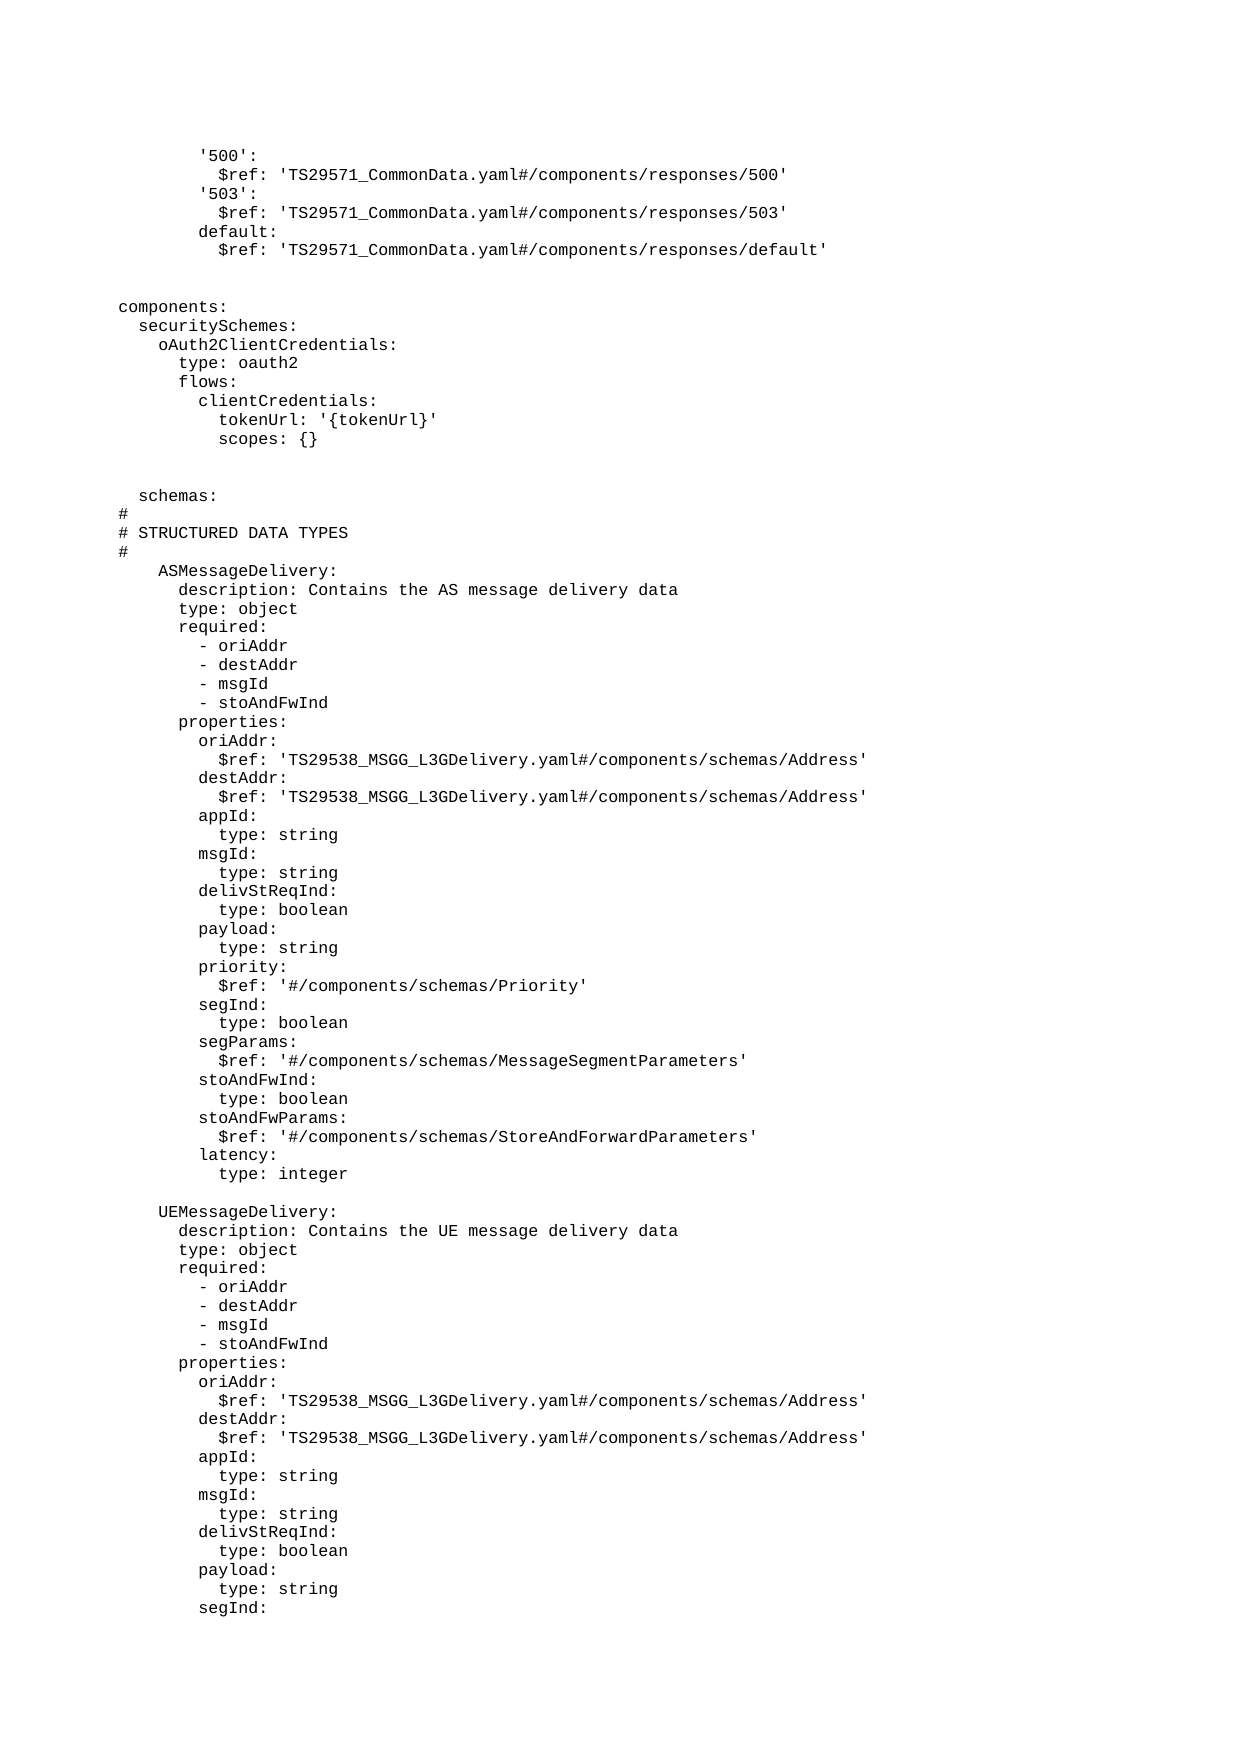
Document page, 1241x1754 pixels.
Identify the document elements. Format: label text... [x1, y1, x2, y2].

text type: boolean [118, 1090, 1122, 1109]
text schemas: [118, 487, 1122, 506]
text scopes: {} [118, 431, 1122, 449]
text oriAddr: [118, 732, 1122, 751]
text msgId: [118, 1486, 1122, 1505]
text stoAndFwInd: [118, 1072, 1122, 1090]
text segInd: [118, 1599, 1122, 1618]
text $ref: 'TS29571_CommonData.yaml#/components/responses/default' [118, 242, 1122, 261]
text $ref: '#/components/schemas/StoreAndForwardParameters' [118, 1128, 1122, 1147]
text default: [118, 223, 1122, 242]
text - destAddr [118, 1298, 1122, 1317]
text ASMessageDelivery: [118, 562, 1122, 581]
text - stoAndFwInd [118, 694, 1122, 713]
text description: Contains the AS message delivery data [118, 581, 1122, 600]
text properties: [118, 1354, 1122, 1373]
text segInd: [118, 996, 1122, 1015]
text type: boolean [118, 1015, 1122, 1034]
text - msgId [118, 676, 1122, 694]
text $ref: 'TS29571_CommonData.yaml#/components/responses/503' [118, 204, 1122, 223]
text segParams: [118, 1034, 1122, 1053]
text flows: [118, 374, 1122, 393]
text oriAddr: [118, 1373, 1122, 1392]
text payload: [118, 1562, 1122, 1581]
text type: boolean [118, 1543, 1122, 1562]
text stoAndFwParams: [118, 1109, 1122, 1128]
text appId: [118, 1449, 1122, 1467]
text $ref: 'TS29538_MSGG_L3GDelivery.yaml#/components/schemas/Address' [118, 1392, 1122, 1411]
text # [118, 506, 1122, 525]
text components: [118, 298, 1122, 317]
text - destAddr [118, 657, 1122, 676]
text $ref: 'TS29538_MSGG_L3GDelivery.yaml#/components/schemas/Address' [118, 1430, 1122, 1449]
text type: string [118, 939, 1122, 958]
text required: [118, 619, 1122, 638]
text - msgId [118, 1317, 1122, 1336]
text destAddr: [118, 1411, 1122, 1430]
text tokenUrl: '{tokenUrl}' [118, 412, 1122, 431]
text $ref: 'TS29571_CommonData.yaml#/components/responses/500' [118, 167, 1122, 185]
text properties: [118, 713, 1122, 732]
text $ref: '#/components/schemas/Priority' [118, 977, 1122, 996]
text # [118, 544, 1122, 562]
text $ref: '#/components/schemas/MessageSegmentParameters' [118, 1053, 1122, 1072]
text $ref: 'TS29538_MSGG_L3GDelivery.yaml#/components/schemas/Address' [118, 751, 1122, 770]
text appId: [118, 808, 1122, 826]
text latency: [118, 1147, 1122, 1166]
text - oriAddr [118, 638, 1122, 657]
text # STRUCTURED DATA TYPES [118, 525, 1122, 544]
text type: integer [118, 1166, 1122, 1185]
text type: object [118, 600, 1122, 619]
text type: string [118, 1467, 1122, 1486]
text destAddr: [118, 770, 1122, 789]
text '503': [118, 185, 1122, 204]
text type: object [118, 1241, 1122, 1260]
text UEMessageDelivery: [118, 1203, 1122, 1222]
text type: string [118, 826, 1122, 845]
text description: Contains the UE message delivery data [118, 1222, 1122, 1241]
text delivStReqInd: [118, 1524, 1122, 1543]
text type: string [118, 864, 1122, 883]
text type: string [118, 1581, 1122, 1599]
text oAuth2ClientCredentials: [118, 336, 1122, 355]
text priority: [118, 958, 1122, 977]
text securitySchemes: [118, 317, 1122, 336]
text type: boolean [118, 902, 1122, 921]
text '500': [118, 148, 1122, 167]
text - oriAddr [118, 1279, 1122, 1298]
text required: [118, 1260, 1122, 1279]
text type: string [118, 1505, 1122, 1524]
text clientCredentials: [118, 393, 1122, 412]
text delivStReqInd: [118, 883, 1122, 902]
text payload: [118, 921, 1122, 939]
text type: oauth2 [118, 355, 1122, 374]
text $ref: 'TS29538_MSGG_L3GDelivery.yaml#/components/schemas/Address' [118, 789, 1122, 808]
text - stoAndFwInd [118, 1336, 1122, 1354]
text msgId: [118, 845, 1122, 864]
